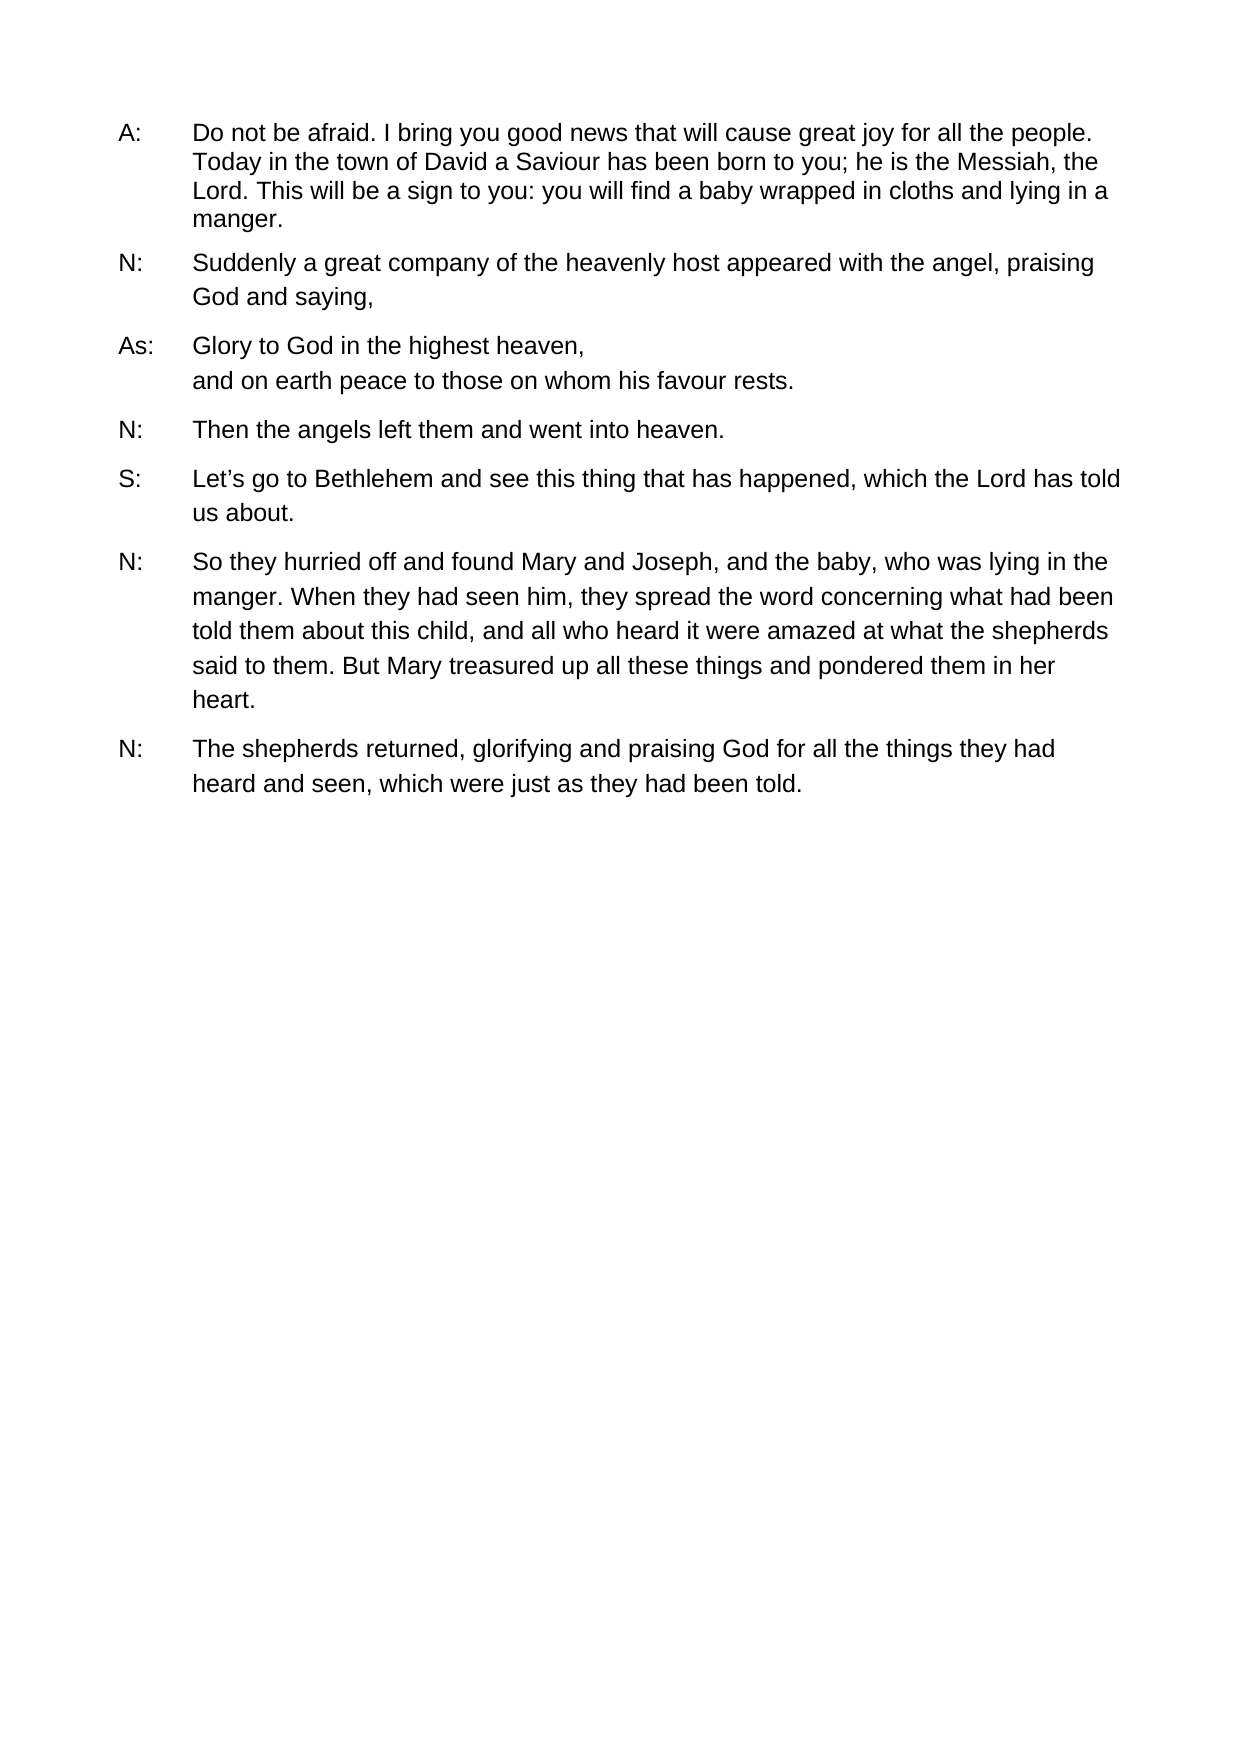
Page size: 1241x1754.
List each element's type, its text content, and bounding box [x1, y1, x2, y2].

text N: Then the angels left them and went into heaven. [118, 415, 1122, 443]
text N: Suddenly a great company of the heavenly host appeared with the angel, praising God and saying, [118, 248, 1122, 311]
text S: Let’s go to Bethlehem and see this thing that has happened, which the Lord has told us about. [118, 464, 1122, 527]
text As: Glory to God in the highest heaven, and on earth peace to those on whom his favour rests. [118, 331, 1122, 394]
text A: Do not be afraid. I bring you good news that will cause great joy for all the people. Today in the town of David a Saviour has been born to you; he is the Messiah, the Lord. This will be a sign to you: you will find a baby wrapped in cloths and lying in a manger. [118, 118, 1122, 233]
text N: The shepherds returned, glorifying and praising God for all the things they had heard and seen, which were just as they had been told. [118, 734, 1122, 798]
text N: So they hurried off and found Mary and Joseph, and the baby, who was lying in the manger. When they had seen him, they spread the word concerning what had been told them about this child, and all who heard it were amazed at what the shepherds said to them. But Mary treasured up all these things and pondered them in her heart. [118, 547, 1122, 714]
